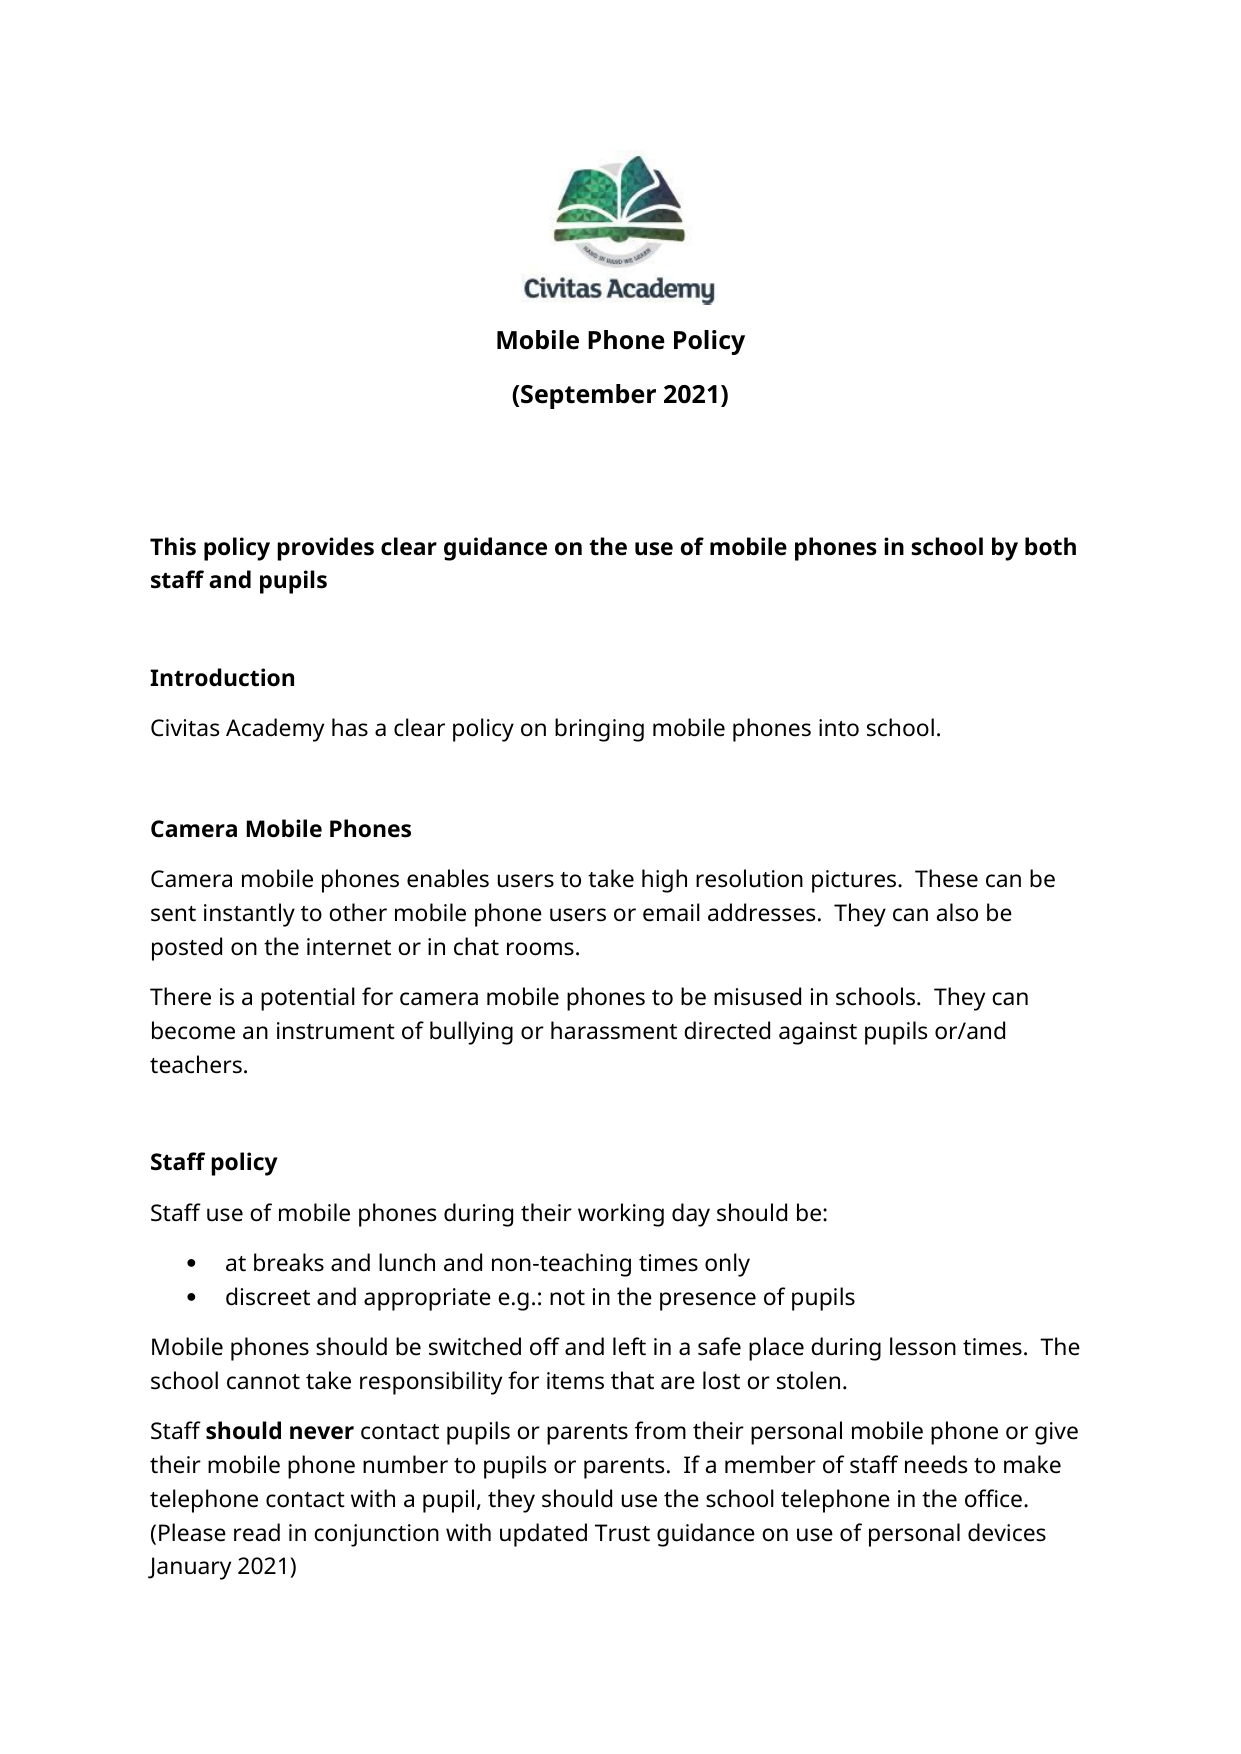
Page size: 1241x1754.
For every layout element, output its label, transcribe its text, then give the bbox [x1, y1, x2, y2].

text Camera Mobile Phones [150, 813, 1090, 844]
list discreet and appropriate e.g.: not in the presence of pupils [187, 1281, 1090, 1312]
text Staff use of mobile phones during their working day should be: [150, 1197, 1090, 1228]
text (September 2021) [150, 376, 1090, 411]
text Mobile phones should be switched off and left in a safe place during lesson times. The school cannot take responsibility for items that are lost or stolen. [150, 1331, 1090, 1396]
text Introduction [150, 662, 1090, 693]
text Staff policy [150, 1146, 1090, 1177]
list at breaks and lunch and non-teaching times only [187, 1247, 1090, 1278]
text Mobile Phone Policy [150, 323, 1090, 357]
text Camera mobile phones enables users to take high resolution pictures. These can be sent instantly to other mobile phone users or email addresses. They can also be posted on the internet or in chat rooms. [150, 863, 1090, 962]
text Civitas Academy has a clear policy on bringing mobile phones into school. [150, 712, 1090, 743]
text Staff should never contact pupils or parents from their personal mobile phone or give their mobile phone number to pupils or parents. If a member of staff needs to make telephone contact with a pupil, they should use the school telephone in the office. (Please read in conjunction with updated Trust guidance on use of personal devices January 2021) [150, 1415, 1090, 1582]
picture [521, 150, 719, 305]
text There is a potential for camera mobile phones to be misused in schools. They can become an instrument of bullying or harassment directed against pupils or/and teachers. [150, 981, 1090, 1080]
text This policy provides clear guidance on the use of mobile phones in school by both staff and pupils [150, 531, 1090, 596]
